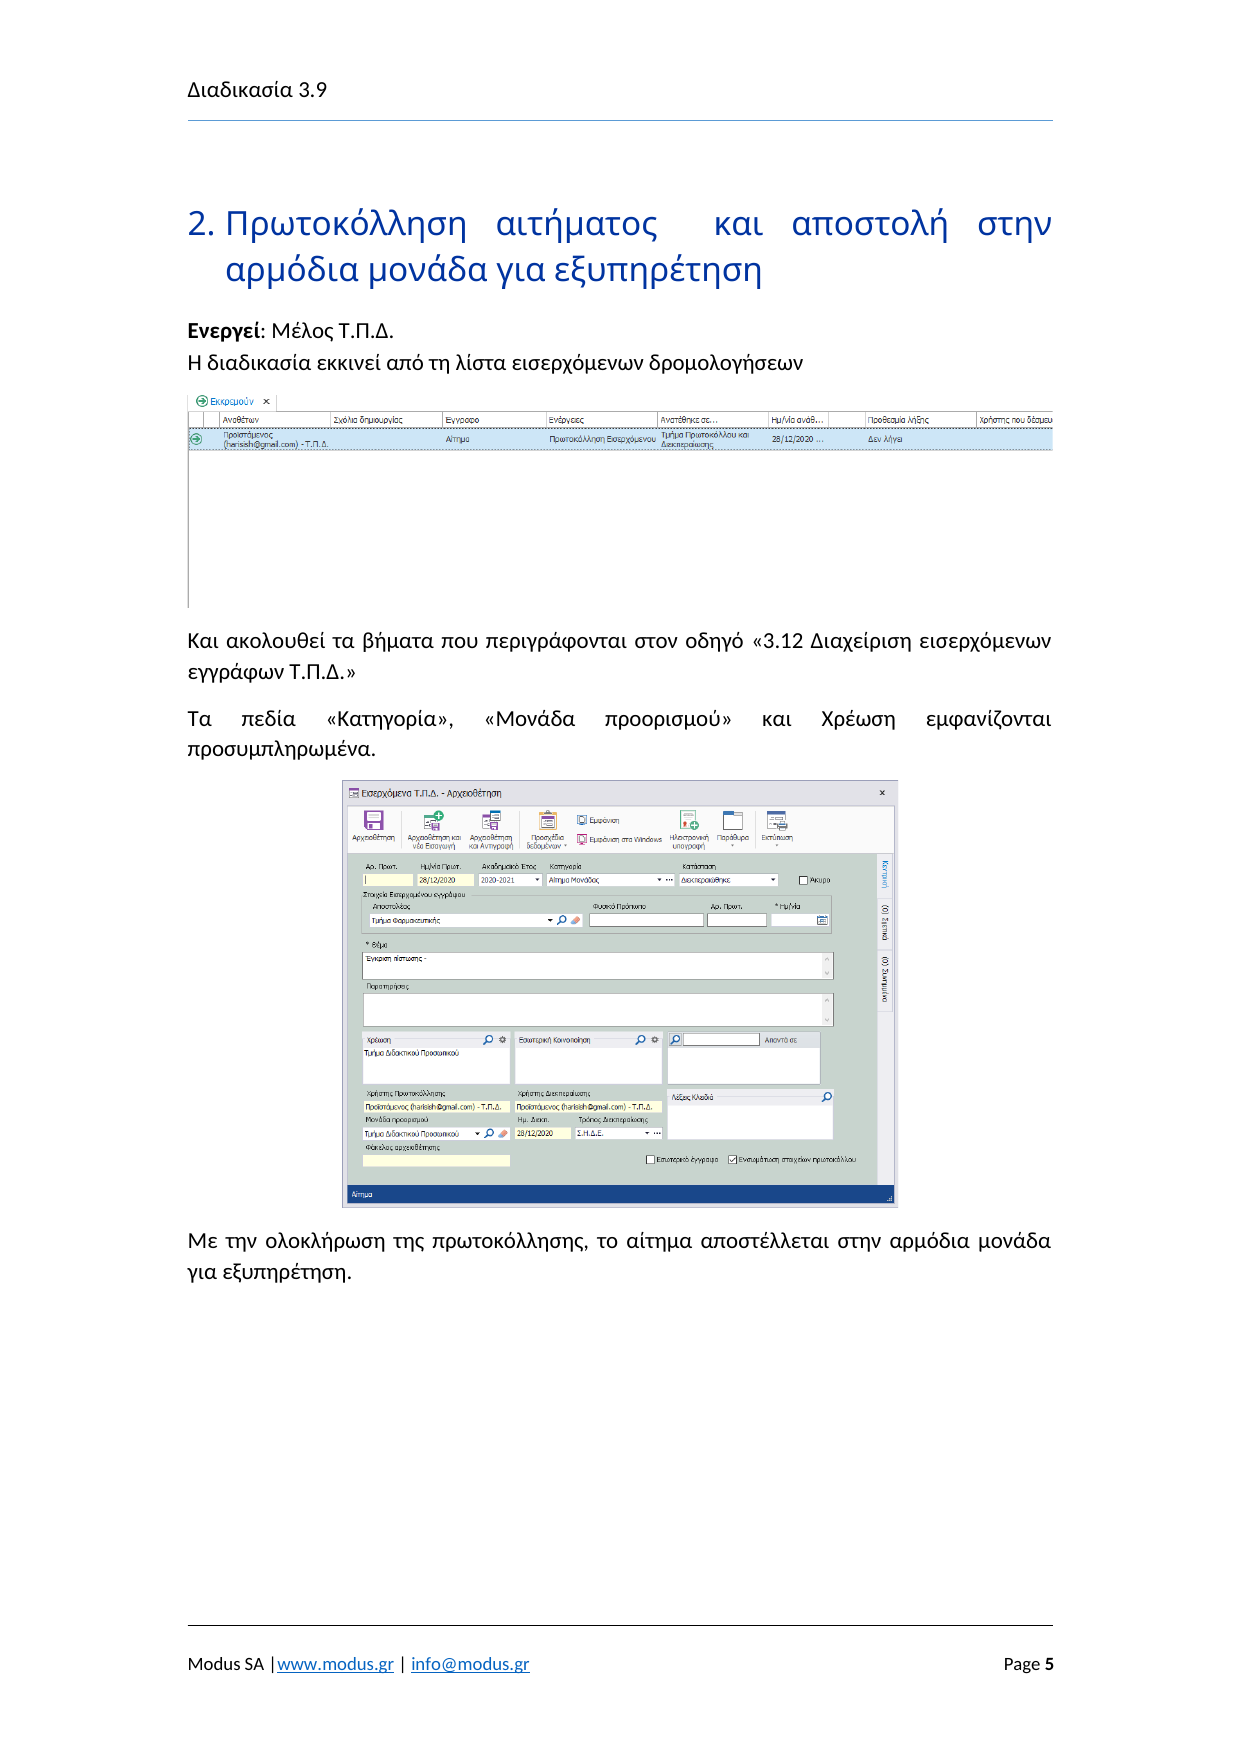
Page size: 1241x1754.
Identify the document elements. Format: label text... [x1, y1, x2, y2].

text Η διαδικασία εκκινεί από τη λίστα εισερχόμενων δρομολογήσεων [187, 348, 1053, 376]
picture [342, 780, 899, 1208]
subtitle Πρωτοκόλληση αιτήματος και αποστολή στην αρμόδια μονάδα για εξυπηρέτηση [187, 200, 1053, 291]
text Με την ολοκλήρωση της πρωτοκόλλησης, το αίτημα αποστέλλεται στην αρμόδια μονάδα για εξυπηρέτηση. [187, 1227, 1053, 1285]
text Και ακολουθεί τα βήματα που περιγράφονται στον οδηγό «3.12 Διαχείριση εισερχόμενων εγγράφων Τ.Π.Δ.» [187, 627, 1053, 685]
picture [187, 395, 1053, 608]
text Ενεργεί: Μέλος Τ.Π.Δ. [187, 316, 1053, 344]
text Τα πεδία «Κατηγορία», «Μονάδα προορισμού» και Χρέωση εμφανίζονται προσυμπληρωμένα. [187, 704, 1053, 762]
